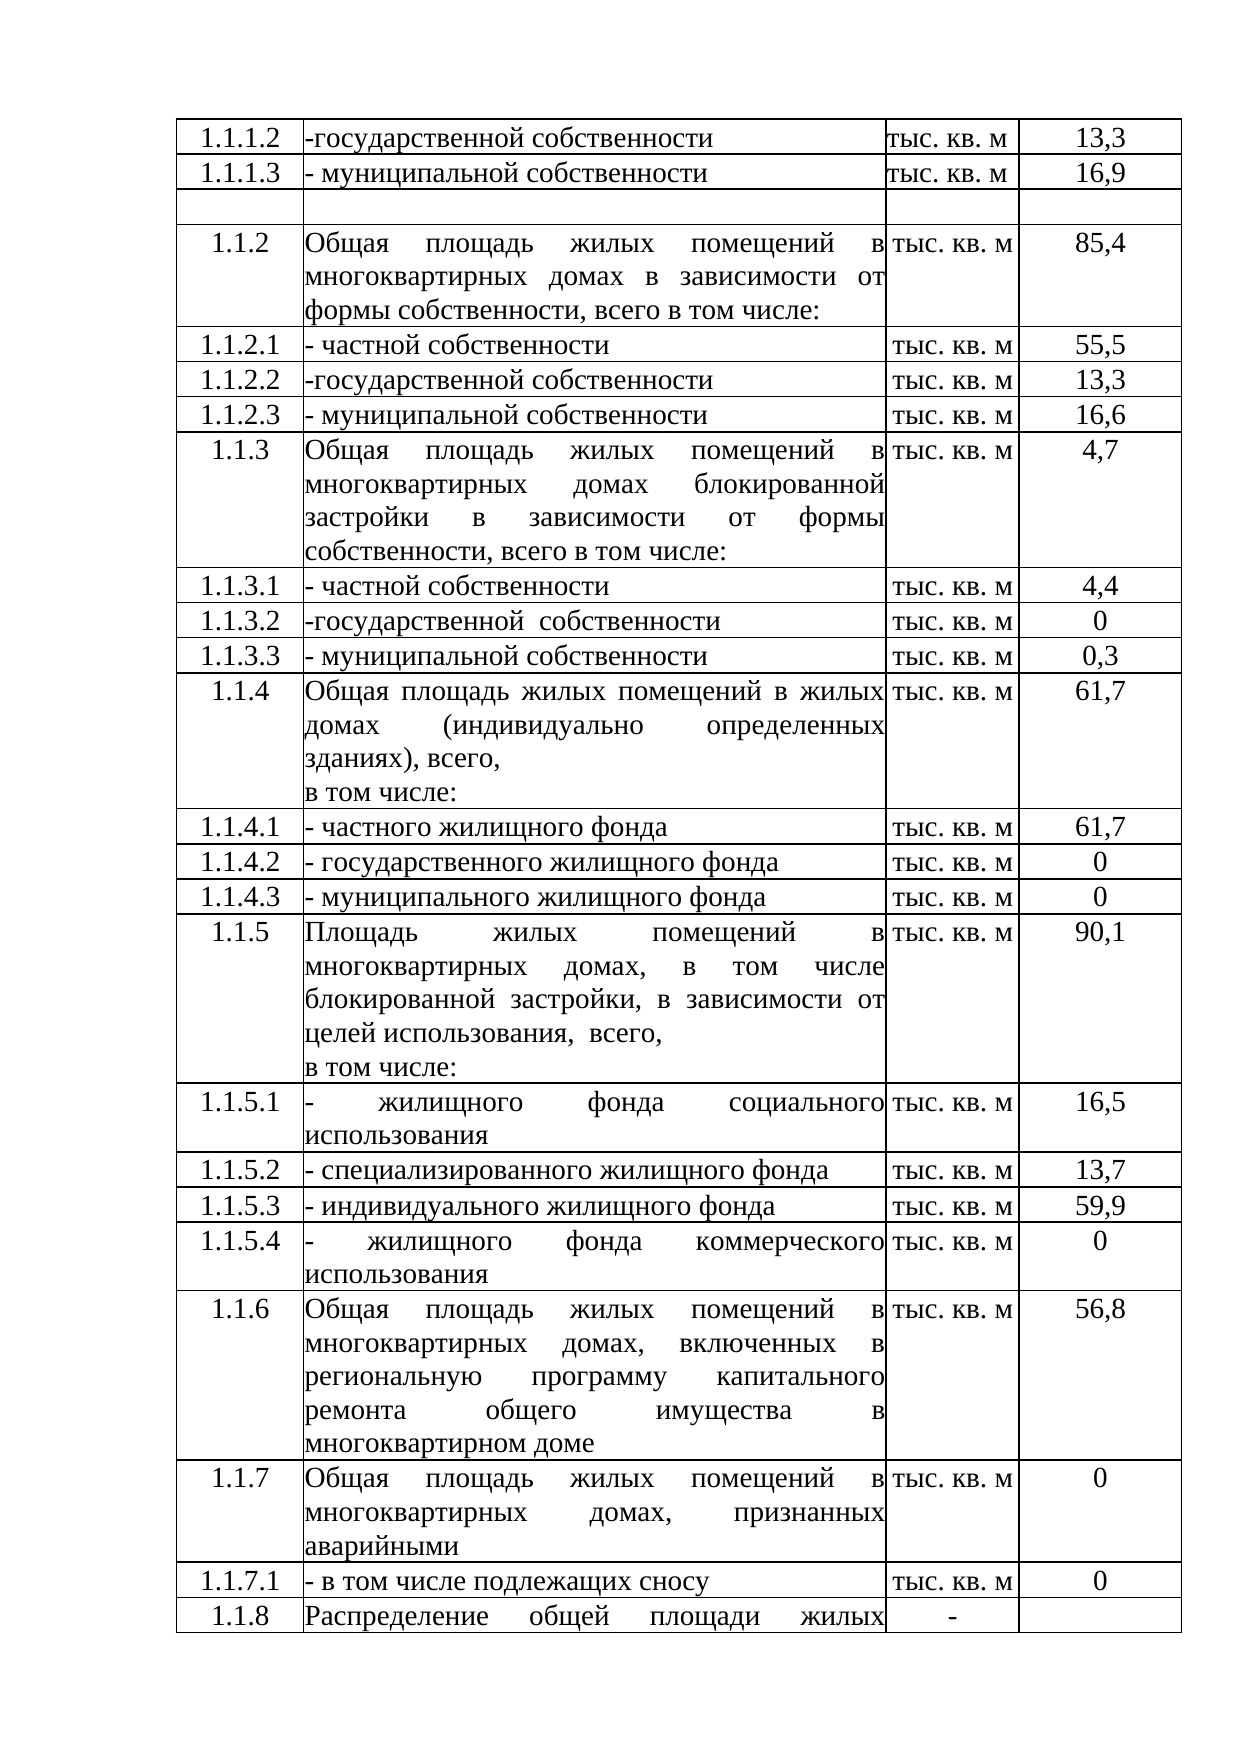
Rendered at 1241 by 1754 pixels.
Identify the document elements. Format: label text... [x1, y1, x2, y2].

table_cell 13,7 [1020, 1153, 1181, 1186]
table_cell тыс. кв. м [887, 1153, 1018, 1186]
table_cell Общая площадь жилых помещений в жилых домах (индивидуально определенных зданиях), всего, в том числе: [304, 674, 885, 808]
table_cell [177, 190, 303, 223]
table_cell тыс. кв. м [887, 397, 1018, 431]
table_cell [304, 1598, 885, 1631]
table_cell тыс. кв. м [887, 915, 1018, 1082]
table_cell -государственной собственности [304, 603, 885, 637]
table_cell 1.1.5.4 [177, 1223, 303, 1290]
table_cell 1.1.4.1 [177, 809, 303, 843]
table_cell тыс. кв. м [887, 638, 1018, 672]
table_cell 1.1.2.3 [177, 397, 303, 431]
table_cell Общая площадь жилых помещений в многоквартирных домах, признанных аварийными [304, 1461, 885, 1561]
table_cell - муниципального жилищного фонда [304, 880, 885, 913]
table_cell 0 [1020, 845, 1181, 878]
table_cell Общая площадь жилых помещений в многоквартирных домах в зависимости от формы собственности, всего в том числе: [304, 225, 885, 326]
table_cell тыс. кв. м [887, 603, 1018, 637]
table_cell тыс. кв. м [887, 120, 1018, 153]
table_cell тыс. кв. м [887, 362, 1018, 396]
table_cell 0 [1020, 1461, 1181, 1561]
table_cell - индивидуального жилищного фонда [304, 1188, 885, 1221]
table_cell Площадь жилых помещений в многоквартирных домах, в том числе блокированной застройки, в зависимости от целей использования, всего, в том числе: [304, 915, 885, 1082]
table_cell - специализированного жилищного фонда [304, 1153, 885, 1186]
table_cell 1.1.5.2 [177, 1153, 303, 1186]
table_cell - муниципальной собственности [304, 155, 885, 188]
table_cell [1020, 190, 1181, 223]
table_cell - [887, 1598, 1018, 1631]
table_cell - государственного жилищного фонда [304, 845, 885, 878]
table_cell 1.1.5.3 [177, 1188, 303, 1221]
table_cell тыс. кв. м [887, 1291, 1018, 1459]
table_cell 55,5 [1020, 327, 1181, 361]
table_cell 0,3 [1020, 638, 1181, 672]
table_cell 13,3 [1020, 362, 1181, 396]
table_cell 0 [1020, 1563, 1181, 1596]
table_cell тыс. кв. м [887, 433, 1018, 567]
table_cell 1.1.2.1 [177, 327, 303, 361]
table_cell 1.1.6 [177, 1291, 303, 1459]
table_cell тыс. кв. м [887, 327, 1018, 361]
table_cell 1.1.3.1 [177, 568, 303, 602]
table_cell - частной собственности [304, 568, 885, 602]
table_cell 4,7 [1020, 433, 1181, 567]
table_cell 1.1.4 [177, 674, 303, 808]
table_cell 0 [1020, 603, 1181, 637]
table_cell [1020, 1598, 1181, 1631]
table_cell 1.1.1.2 [177, 120, 303, 153]
table_cell - в том числе подлежащих сносу [304, 1563, 885, 1596]
table_cell - жилищного фонда коммерческого использования [304, 1223, 885, 1290]
table_cell - частного жилищного фонда [304, 809, 885, 843]
table_cell Общая площадь жилых помещений в многоквартирных домах, включенных в региональную программу капитального ремонта общего имущества в многоквартирном доме [304, 1291, 885, 1459]
table_cell 1.1.5.1 [177, 1084, 303, 1151]
table_cell тыс. кв. м [887, 880, 1018, 913]
table_cell -государственной собственности [304, 120, 885, 153]
table_cell 1.1.8 [177, 1598, 303, 1631]
table_cell 1.1.4.3 [177, 880, 303, 913]
table_cell 16,6 [1020, 397, 1181, 431]
table_cell 1.1.2.2 [177, 362, 303, 396]
table_cell 16,9 [1020, 155, 1181, 188]
table_cell - муниципальной собственности [304, 638, 885, 672]
table_cell тыс. кв. м [887, 1223, 1018, 1290]
table_cell 61,7 [1020, 809, 1181, 843]
table_cell тыс. кв. м [887, 809, 1018, 843]
table_cell тыс. кв. м [887, 1188, 1018, 1221]
table_cell [304, 190, 885, 223]
table_cell 56,8 [1020, 1291, 1181, 1459]
table_cell 16,5 [1020, 1084, 1181, 1151]
table_cell 1.1.3 [177, 433, 303, 567]
table_cell - частной собственности [304, 327, 885, 361]
table_cell 13,3 [1020, 120, 1181, 153]
table_cell тыс. кв. м [887, 225, 1018, 326]
table_cell 1.1.1.3 [177, 155, 303, 188]
table_cell 0 [1020, 1223, 1181, 1290]
table_cell - муниципальной собственности [304, 397, 885, 431]
table_cell 1.1.7 [177, 1461, 303, 1561]
table_cell 1.1.4.2 [177, 845, 303, 878]
table_cell 90,1 [1020, 915, 1181, 1082]
table_cell тыс. кв. м [887, 674, 1018, 808]
table_cell 1.1.5 [177, 915, 303, 1082]
table_cell 4,4 [1020, 568, 1181, 602]
table_cell 59,9 [1020, 1188, 1181, 1221]
table_cell -государственной собственности [304, 362, 885, 396]
table_cell 1.1.2 [177, 225, 303, 326]
table_cell тыс. кв. м [887, 845, 1018, 878]
table_cell тыс. кв. м [887, 1563, 1018, 1596]
table_cell 1.1.3.3 [177, 638, 303, 672]
table_cell тыс. кв. м [887, 155, 1018, 188]
table_cell 1.1.7.1 [177, 1563, 303, 1596]
table_cell 0 [1020, 880, 1181, 913]
table_cell 1.1.3.2 [177, 603, 303, 637]
table_cell тыс. кв. м [887, 568, 1018, 602]
table_cell 85,4 [1020, 225, 1181, 326]
table_cell Общая площадь жилых помещений в многоквартирных домах блокированной застройки в зависимости от формы собственности, всего в том числе: [304, 433, 885, 567]
table_cell тыс. кв. м [887, 1461, 1018, 1561]
table_cell 61,7 [1020, 674, 1181, 808]
table_cell тыс. кв. м [887, 1084, 1018, 1151]
table_cell [887, 190, 1018, 223]
table_cell - жилищного фонда социального использования [304, 1084, 885, 1151]
